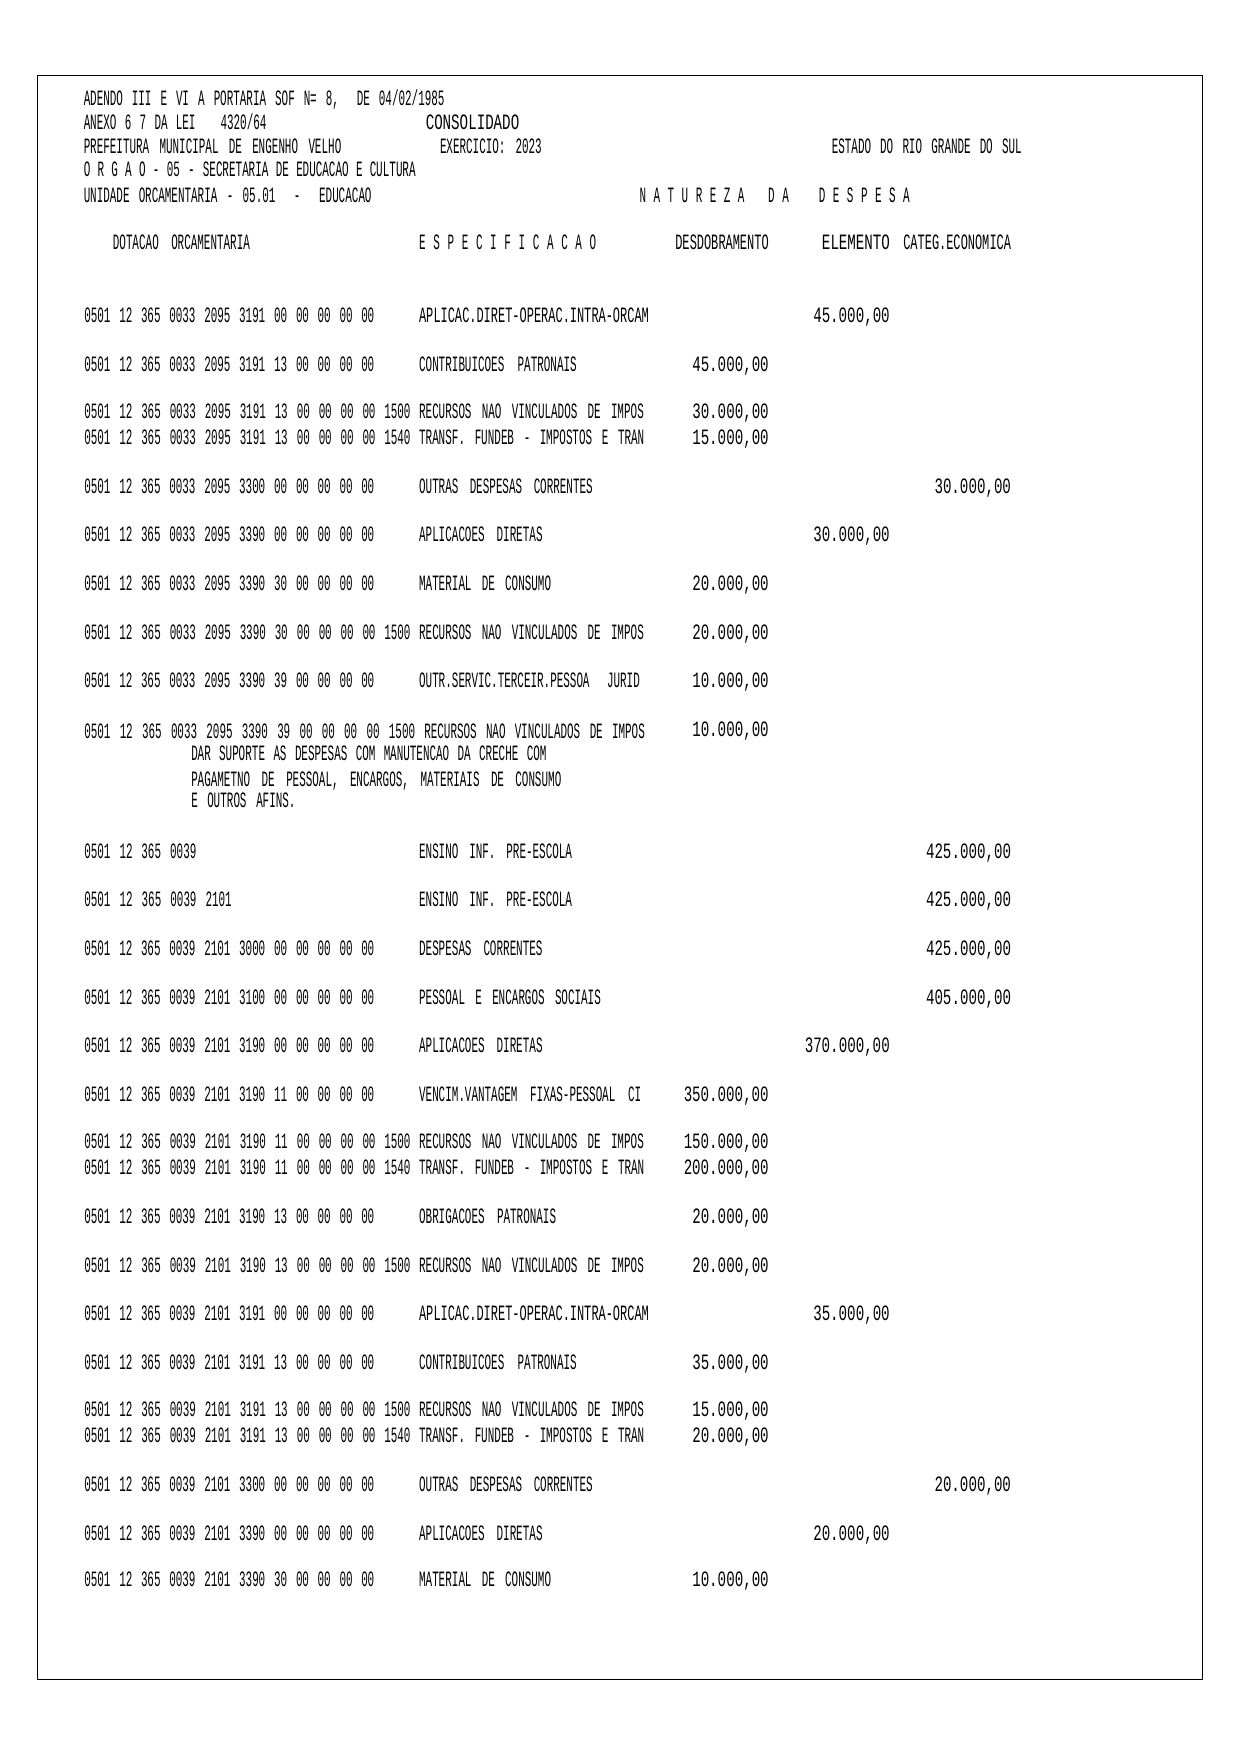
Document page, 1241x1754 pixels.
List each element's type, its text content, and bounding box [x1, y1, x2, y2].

text UNIDADE ORCAMENTARIA - 05.01 - EDUCACAO N A T U R E Z A D A D E S P E S A [83, 183, 1203, 208]
text ANEXO 6 7 DA LEI 4320/64 CONSOLIDADO [83, 110, 1203, 134]
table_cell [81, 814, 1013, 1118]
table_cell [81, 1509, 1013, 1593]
text PREFEITURA MUNICIPAL DE ENGENHO VELHO EXERCICIO: 2023 ESTADO DO RIO GRANDE DO SUL O R G A O - 05 - SECRETARIA DE EDUCACAO E CULTURA [83, 134, 1025, 183]
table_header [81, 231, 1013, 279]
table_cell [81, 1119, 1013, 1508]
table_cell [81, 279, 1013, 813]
text ADENDO III E VI A PORTARIA SOF N= 8, DE 04/02/1985 [83, 85, 1203, 110]
